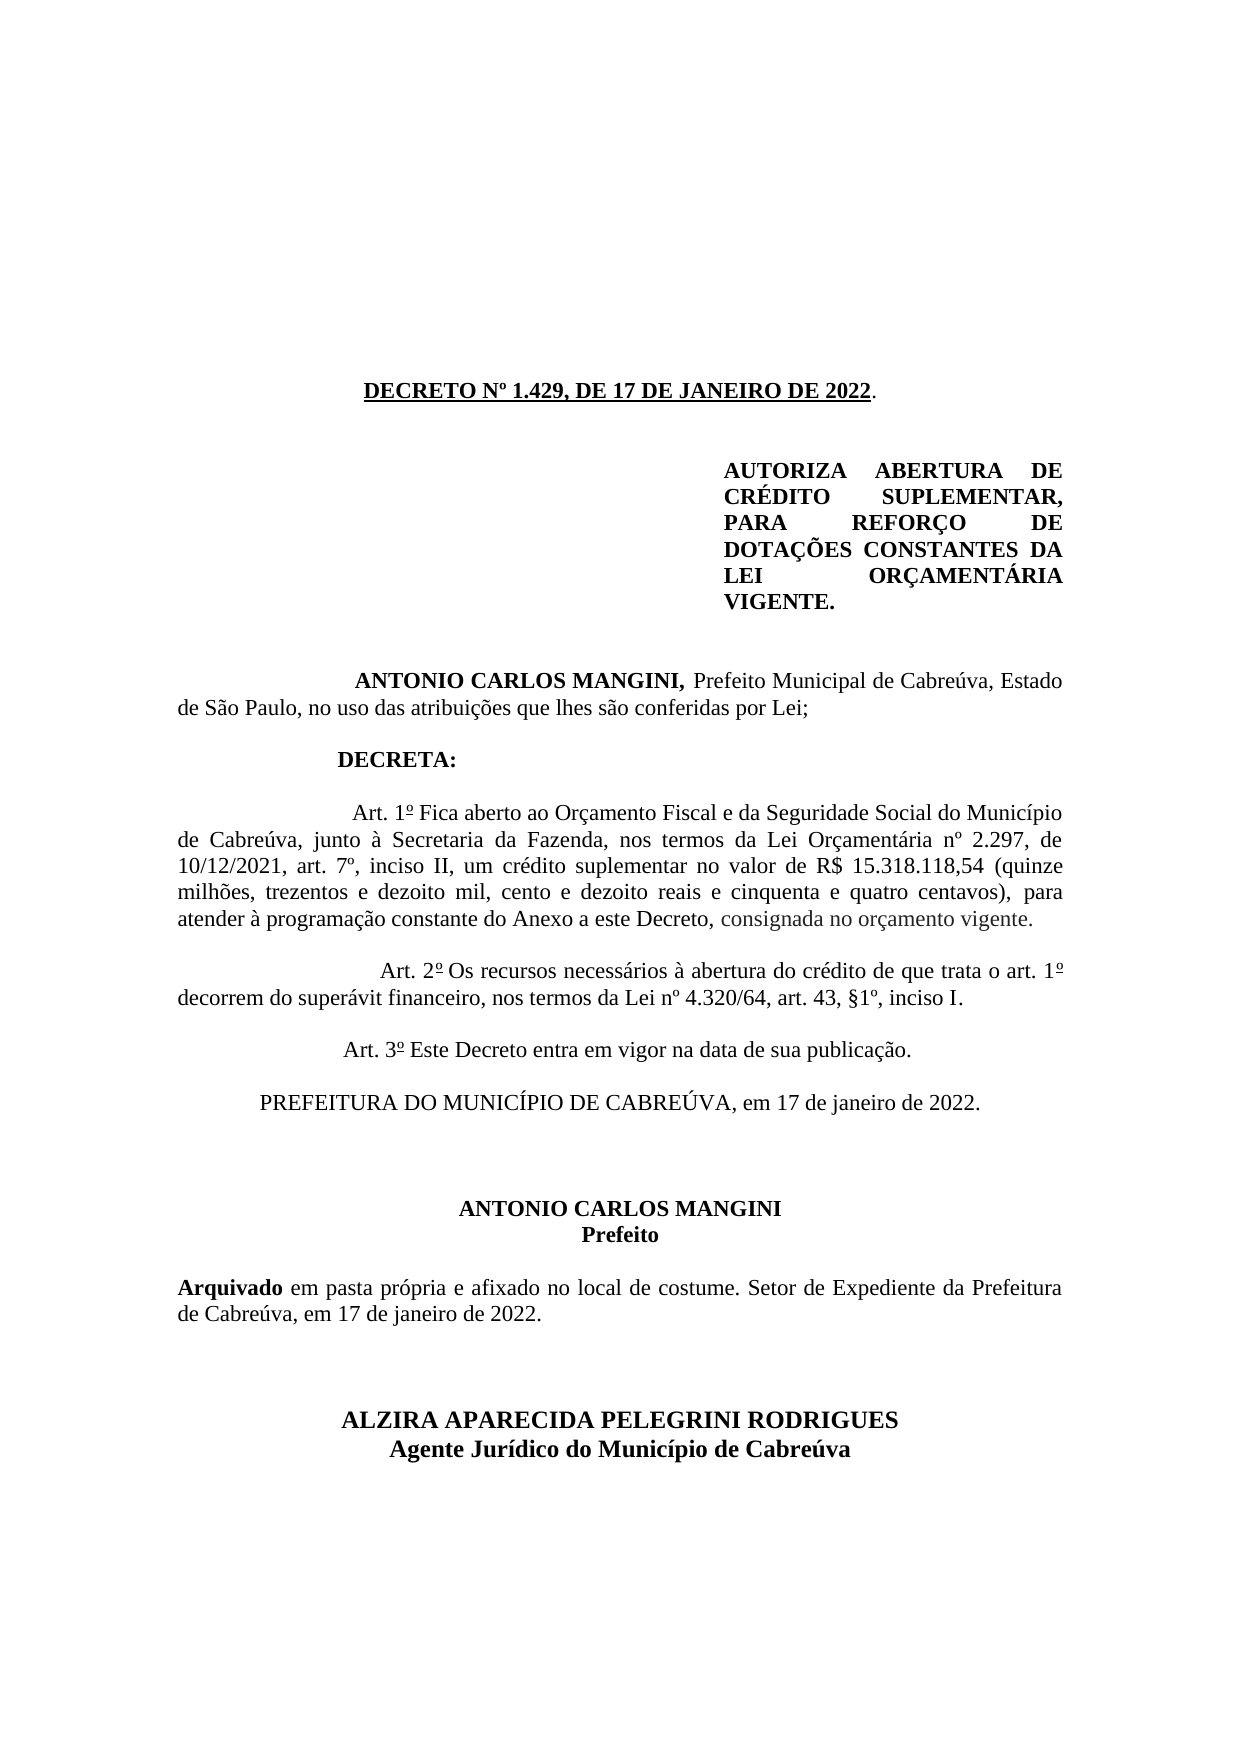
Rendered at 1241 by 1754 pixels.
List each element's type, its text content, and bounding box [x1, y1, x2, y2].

text Art. 2º Os recursos necessários à abertura do crédito de que trata o art. 1º decorrem do superávit financeiro, nos termos da Lei nº 4.320/64, art. 43, §1º, inciso I. [177, 957, 1063, 1010]
text ANTONIO CARLOS MANGINI [177, 1194, 1063, 1221]
text Art. 1º Fica aberto ao Orçamento Fiscal e da Seguridade Social do Município de Cabreúva, junto à Secretaria da Fazenda, nos termos da Lei Orçamentária nº 2.297, de 10/12/2021, art. 7º, inciso II, um crédito suplementar no valor de R$ 15.318.118,54 (quinze milhões, trezentos e dezoito mil, cento e dezoito reais e cinquenta e quatro centavos), para atender à programação constante do Anexo a este Decreto, consignada no orçamento vigente. [177, 799, 1063, 931]
text PREFEITURA DO MUNICÍPIO DE CABREÚVA, em 17 de janeiro de 2022. [177, 1089, 1063, 1116]
text ALZIRA APARECIDA PELEGRINI RODRIGUES [177, 1405, 1063, 1434]
text Prefeito [177, 1221, 1063, 1247]
text ANTONIO CARLOS MANGINI, Prefeito Municipal de Cabreúva, Estado de São Paulo, no uso das atribuições que lhes são conferidas por Lei; [177, 667, 1063, 720]
text DECRETO Nº 1.429, DE 17 DE JANEIRO DE 2022. [177, 378, 1063, 404]
text Agente Jurídico do Município de Cabreúva [177, 1434, 1063, 1463]
text Arquivado em pasta própria e afixado no local de costume. Setor de Expediente da Prefeitura de Cabreúva, em 17 de janeiro de 2022. [177, 1274, 1063, 1326]
text Art. 3º Este Decreto entra em vigor na data de sua publicação. [177, 1036, 1063, 1063]
text DECRETA: [177, 747, 1063, 773]
text AUTORIZA ABERTURA DE CRÉDITO SUPLEMENTAR, PARA REFORÇO DE DOTAÇÕES CONSTANTES DA LEI ORÇAMENTÁRIA VIGENTE. [723, 457, 1063, 615]
